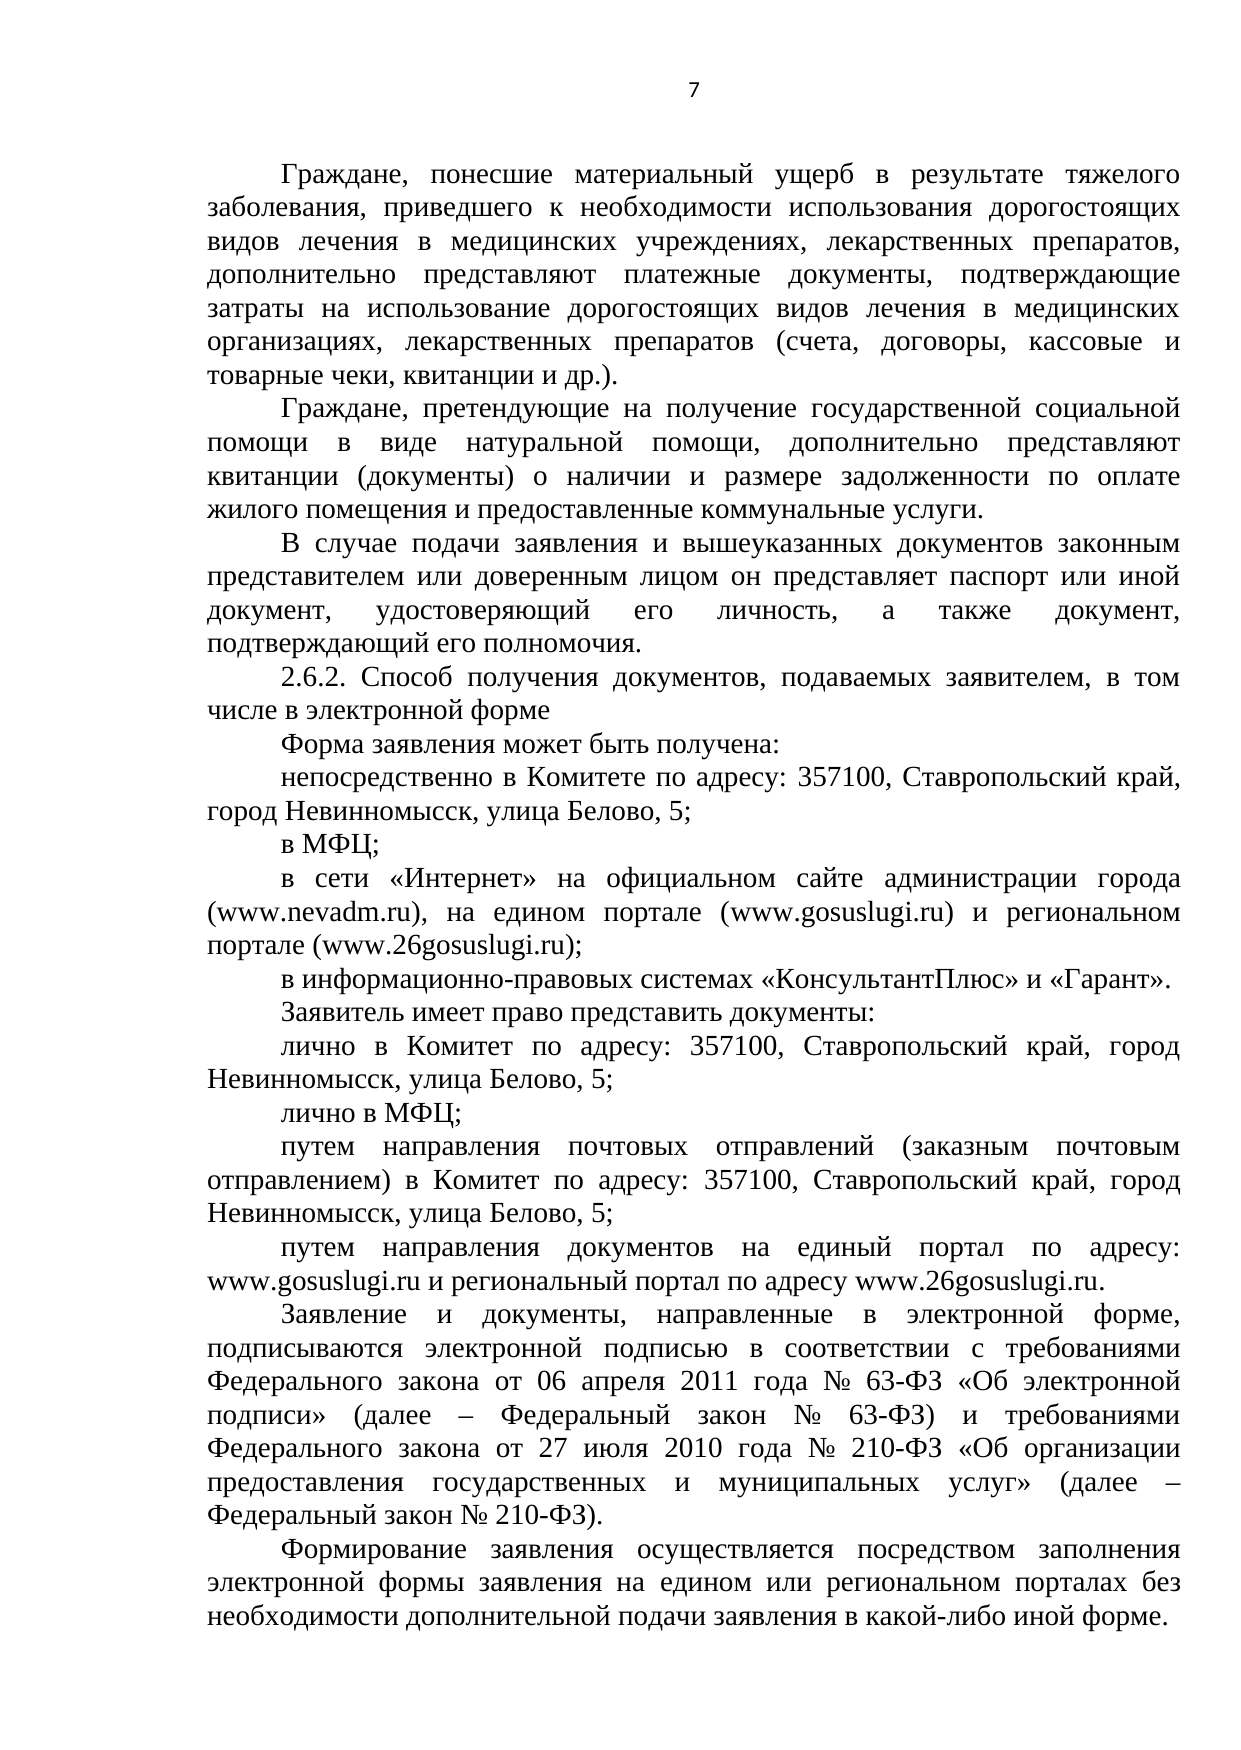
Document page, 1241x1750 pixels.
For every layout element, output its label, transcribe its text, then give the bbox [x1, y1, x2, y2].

text путем направления почтовых отправлений (заказным почтовым отправлением) в Комитет по адресу: 357100, Ставропольский край, город Невинномысск, улица Белово, 5; [207, 1128, 1181, 1229]
text лично в Комитет по адресу: 357100, Ставропольский край, город Невинномысск, улица Белово, 5; [207, 1028, 1181, 1095]
text в информационно-правовых системах «КонсультантПлюс» и «Гарант». [207, 961, 1181, 994]
text Заявитель имеет право представить документы: [207, 994, 1181, 1028]
text путем направления документов на единый портал по адресу: www.gosuslugi.ru и региональный портал по адресу www.26gosuslugi.ru. [207, 1229, 1181, 1296]
text Заявление и документы, направленные в электронной форме, подписываются электронной подписью в соответствии с требованиями Федерального закона от 06 апреля 2011 года № 63-ФЗ «Об электронной подписи» (далее – Федеральный закон № 63-ФЗ) и требованиями Федерального закона от 27 июля 2010 года № 210-ФЗ «Об организации предоставления государственных и муниципальных услуг» (далее – Федеральный закон № 210-ФЗ). [207, 1296, 1181, 1531]
text непосредственно в Комитете по адресу: 357100, Ставропольский край, город Невинномысск, улица Белово, 5; [207, 759, 1181, 827]
text Формирование заявления осуществляется посредством заполнения электронной формы заявления на едином или региональном порталах без необходимости дополнительной подачи заявления в какой-либо иной форме. [207, 1531, 1181, 1632]
text Граждане, претендующие на получение государственной социальной помощи в виде натуральной помощи, дополнительно представляют квитанции (документы) о наличии и размере задолженности по оплате жилого помещения и предоставленные коммунальные услуги. [207, 391, 1181, 525]
text Форма заявления может быть получена: [207, 726, 1181, 759]
text в МФЦ; [207, 827, 1181, 860]
text 2.6.2. Способ получения документов, подаваемых заявителем, в том числе в электронной форме [207, 659, 1181, 726]
text В случае подачи заявления и вышеуказанных документов законным представителем или доверенным лицом он представляет паспорт или иной документ, удостоверяющий его личность, а также документ, подтверждающий его полномочия. [207, 525, 1181, 659]
text в сети «Интернет» на официальном сайте администрации города (www.nevadm.ru), на едином портале (www.gosuslugi.ru) и региональном портале (www.26gosuslugi.ru); [207, 860, 1181, 961]
text Граждане, понесшие материальный ущерб в результате тяжелого заболевания, приведшего к необходимости использования дорогостоящих видов лечения в медицинских учреждениях, лекарственных препаратов, дополнительно представляют платежные документы, подтверждающие затраты на использование дорогостоящих видов лечения в медицинских организациях, лекарственных препаратов (счета, договоры, кассовые и товарные чеки, квитанции и др.). [207, 156, 1181, 391]
text лично в МФЦ; [207, 1095, 1181, 1128]
